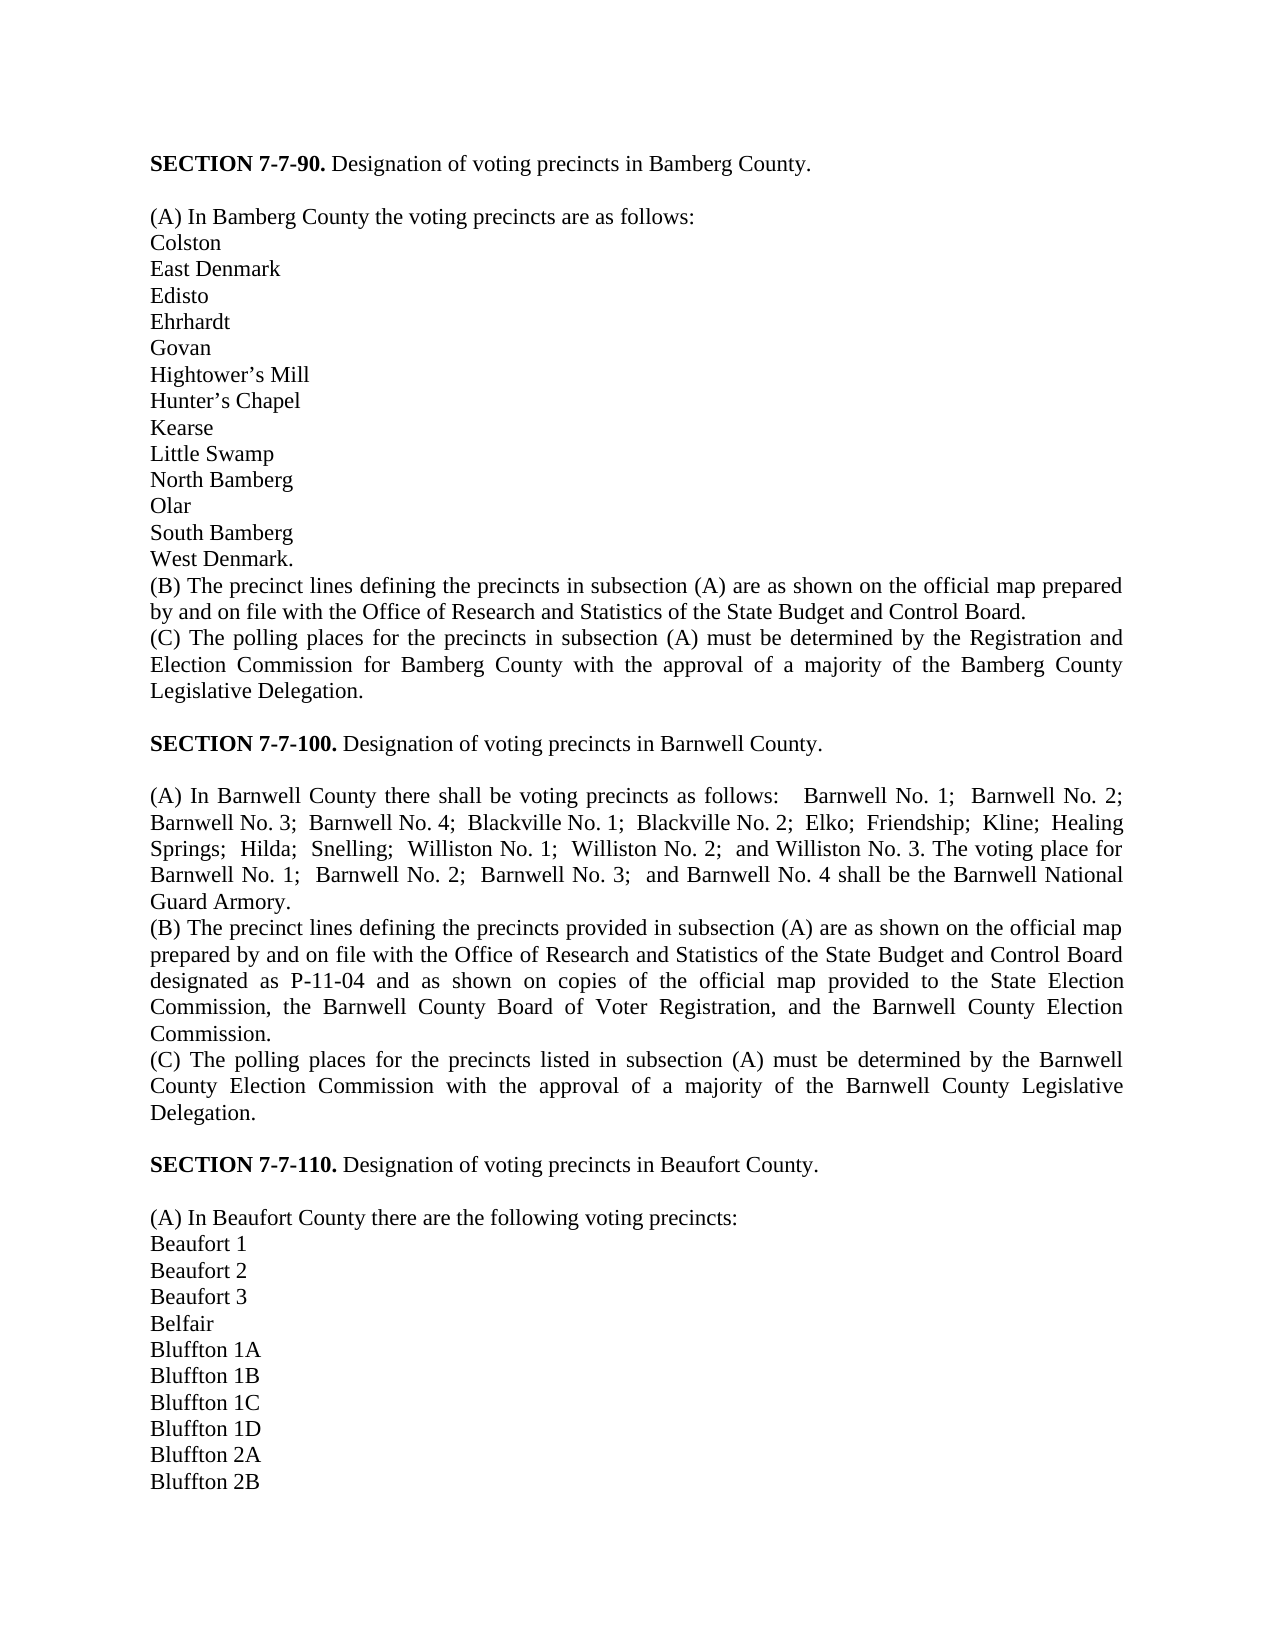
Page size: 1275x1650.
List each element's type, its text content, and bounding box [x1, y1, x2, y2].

text Beaufort 1 [150, 1231, 1125, 1257]
text Olar [150, 493, 1125, 519]
text Colston [150, 229, 1125, 255]
text Bluffton 1C [150, 1389, 1125, 1415]
text Govan [150, 334, 1125, 361]
text Ehrhardt [150, 308, 1125, 334]
text Belfair [150, 1309, 1125, 1336]
text (B) The precinct lines defining the precincts provided in subsection (A) are as shown on the official map prepared by and on file with the Office of Research and Statistics of the State Budget and Control Board designated as P-11-04 and as shown on copies of the official map provided to the State Election Commission, the Barnwell County Board of Voter Registration, and the Barnwell County Election Commission. [150, 914, 1125, 1046]
text (C) The polling places for the precincts in subsection (A) must be determined by the Registration and Election Commission for Bamberg County with the approval of a majority of the Bamberg County Legislative Delegation. [150, 624, 1125, 703]
text SECTION 7-7-110. Designation of voting precincts in Beaufort County. [150, 1151, 1125, 1178]
text North Bamberg [150, 466, 1125, 493]
text Bluffton 2B [150, 1468, 1125, 1494]
text (A) In Barnwell County there shall be voting precincts as follows: Barnwell No. 1; Barnwell No. 2; Barnwell No. 3; Barnwell No. 4; Blackville No. 1; Blackville No. 2; Elko; Friendship; Kline; Healing Springs; Hilda; Snelling; Williston No. 1; Williston No. 2; and Williston No. 3. The voting place for Barnwell No. 1; Barnwell No. 2; Barnwell No. 3; and Barnwell No. 4 shall be the Barnwell National Guard Armory. [150, 782, 1125, 914]
text (C) The polling places for the precincts listed in subsection (A) must be determined by the Barnwell County Election Commission with the approval of a majority of the Barnwell County Legislative Delegation. [150, 1046, 1125, 1125]
text Little Swamp [150, 440, 1125, 466]
text (A) In Bamberg County the voting precincts are as follows: [150, 203, 1125, 229]
text Bluffton 1D [150, 1415, 1125, 1441]
text West Denmark. [150, 545, 1125, 572]
text SECTION 7-7-90. Designation of voting precincts in Bamberg County. [150, 150, 1125, 176]
text Beaufort 2 [150, 1257, 1125, 1283]
text Edisto [150, 282, 1125, 308]
text (B) The precinct lines defining the precincts in subsection (A) are as shown on the official map prepared by and on file with the Office of Research and Statistics of the State Budget and Control Board. [150, 572, 1125, 624]
text SECTION 7-7-100. Designation of voting precincts in Barnwell County. [150, 730, 1125, 756]
text (A) In Beaufort County there are the following voting precincts: [150, 1204, 1125, 1231]
text Kearse [150, 413, 1125, 440]
text Hunter’s Chapel [150, 387, 1125, 413]
text Bluffton 1B [150, 1362, 1125, 1389]
text Bluffton 1A [150, 1336, 1125, 1362]
text South Bamberg [150, 519, 1125, 545]
text East Denmark [150, 255, 1125, 282]
text Beaufort 3 [150, 1283, 1125, 1309]
text Bluffton 2A [150, 1441, 1125, 1468]
text Hightower’s Mill [150, 361, 1125, 387]
